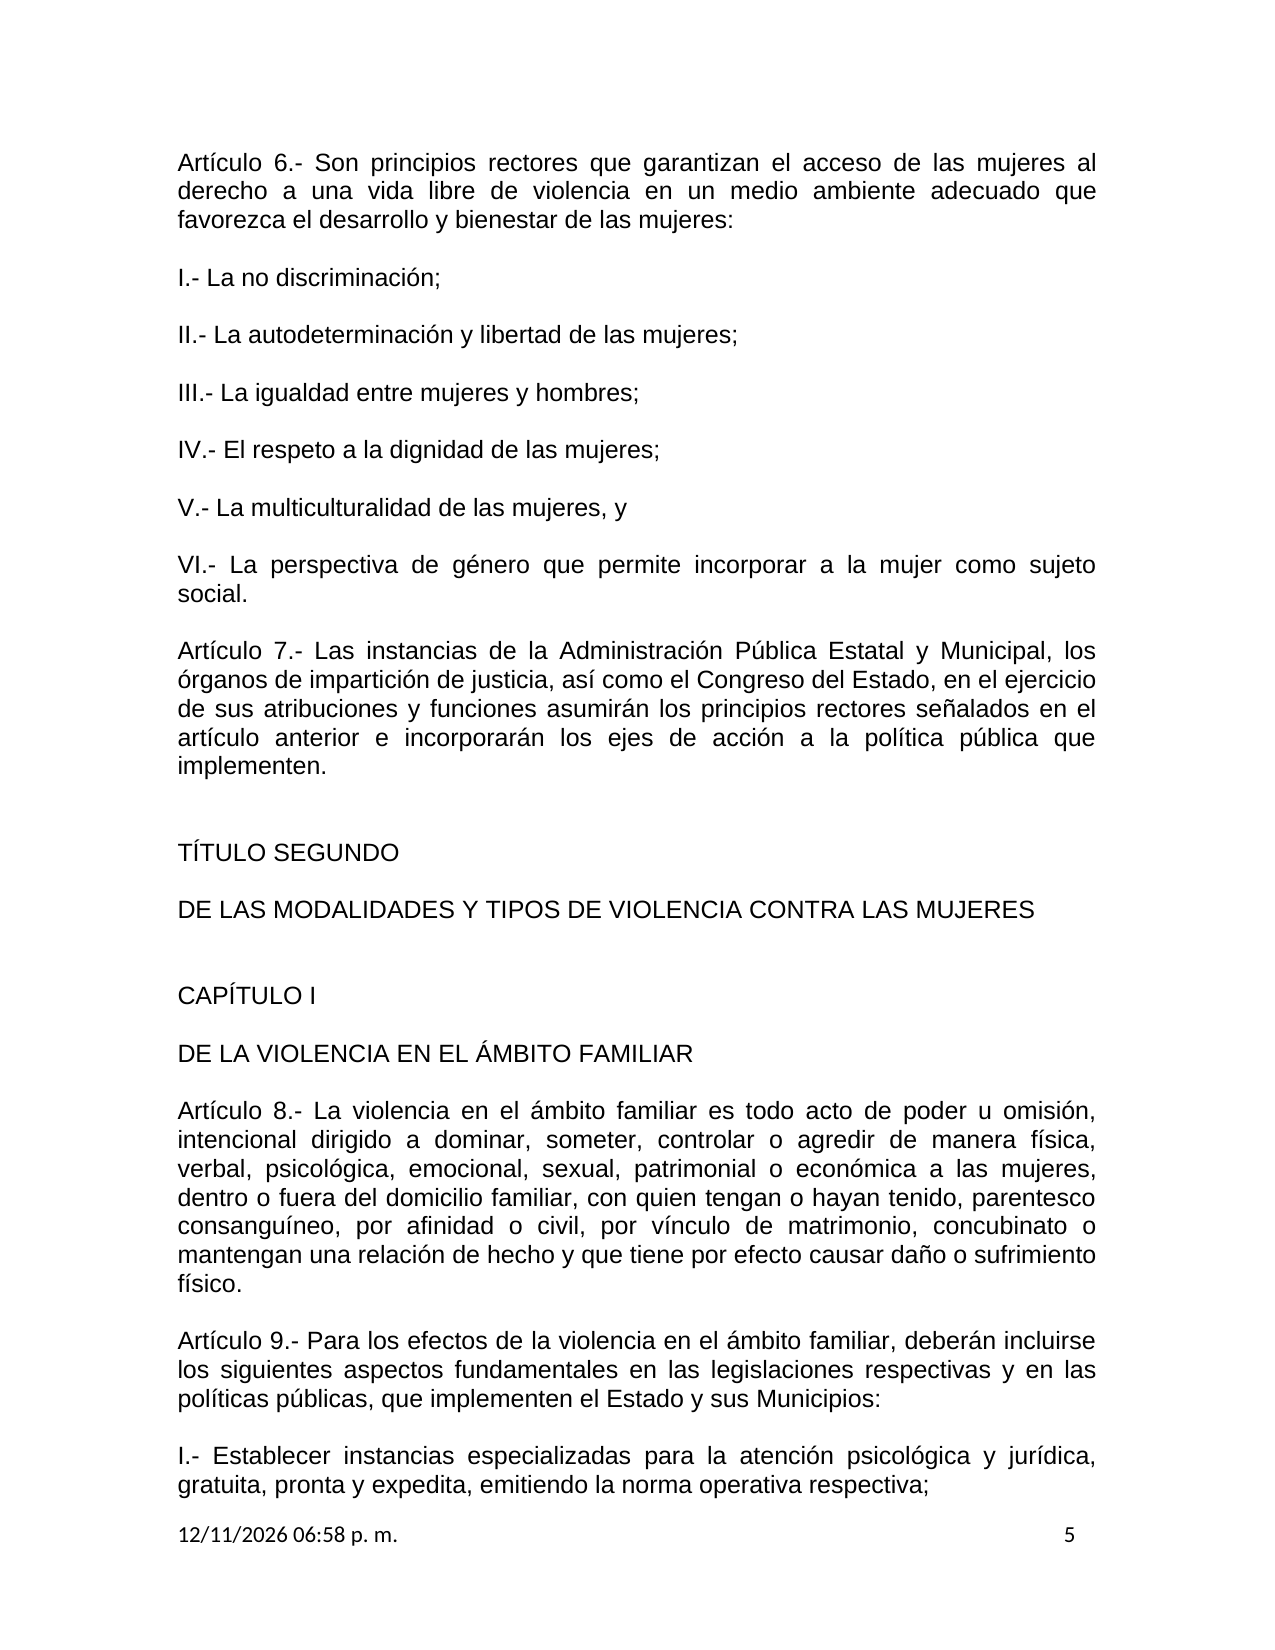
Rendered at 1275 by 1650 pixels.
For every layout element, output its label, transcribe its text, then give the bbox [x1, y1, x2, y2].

text Artículo 9.- Para los efectos de la violencia en el ámbito familiar, deberán incluirse los siguientes aspectos fundamentales en las legislaciones respectivas y en las políticas públicas, que implementen el Estado y sus Municipios: [177, 1326, 1098, 1413]
text DE LAS MODALIDADES Y TIPOS DE VIOLENCIA CONTRA LAS MUJERES [177, 895, 1098, 924]
text III.- La igualdad entre mujeres y hombres; [177, 378, 1098, 406]
text TÍTULO SEGUNDO [177, 838, 1098, 866]
text I.- La no discriminación; [177, 263, 1098, 291]
text Artículo 7.- Las instancias de la Administración Pública Estatal y Municipal, los órganos de impartición de justicia, así como el Congreso del Estado, en el ejercicio de sus atribuciones y funciones asumirán los principios rectores señalados en el artículo anterior e incorporarán los ejes de acción a la política pública que implementen. [177, 636, 1098, 780]
text DE LA VIOLENCIA EN EL ÁMBITO FAMILIAR [177, 1039, 1098, 1068]
text IV.- El respeto a la dignidad de las mujeres; [177, 435, 1098, 464]
text II.- La autodeterminación y libertad de las mujeres; [177, 320, 1098, 349]
text Artículo 8.- La violencia en el ámbito familiar es todo acto de poder u omisión, intencional dirigido a dominar, someter, controlar o agredir de manera física, verbal, psicológica, emocional, sexual, patrimonial o económica a las mujeres, dentro o fuera del domicilio familiar, con quien tengan o hayan tenido, parentesco consanguíneo, por afinidad o civil, por vínculo de matrimonio, concubinato o mantengan una relación de hecho y que tiene por efecto causar daño o sufrimiento físico. [177, 1096, 1098, 1298]
text I.- Establecer instancias especializadas para la atención psicológica y jurídica, gratuita, pronta y expedita, emitiendo la norma operativa respectiva; [177, 1441, 1098, 1499]
text CAPÍTULO I [177, 981, 1098, 1010]
text Artículo 6.- Son principios rectores que garantizan el acceso de las mujeres al derecho a una vida libre de violencia en un medio ambiente adecuado que favorezca el desarrollo y bienestar de las mujeres: [177, 148, 1098, 234]
text V.- La multiculturalidad de las mujeres, y [177, 493, 1098, 521]
text VI.- La perspectiva de género que permite incorporar a la mujer como sujeto social. [177, 550, 1098, 608]
